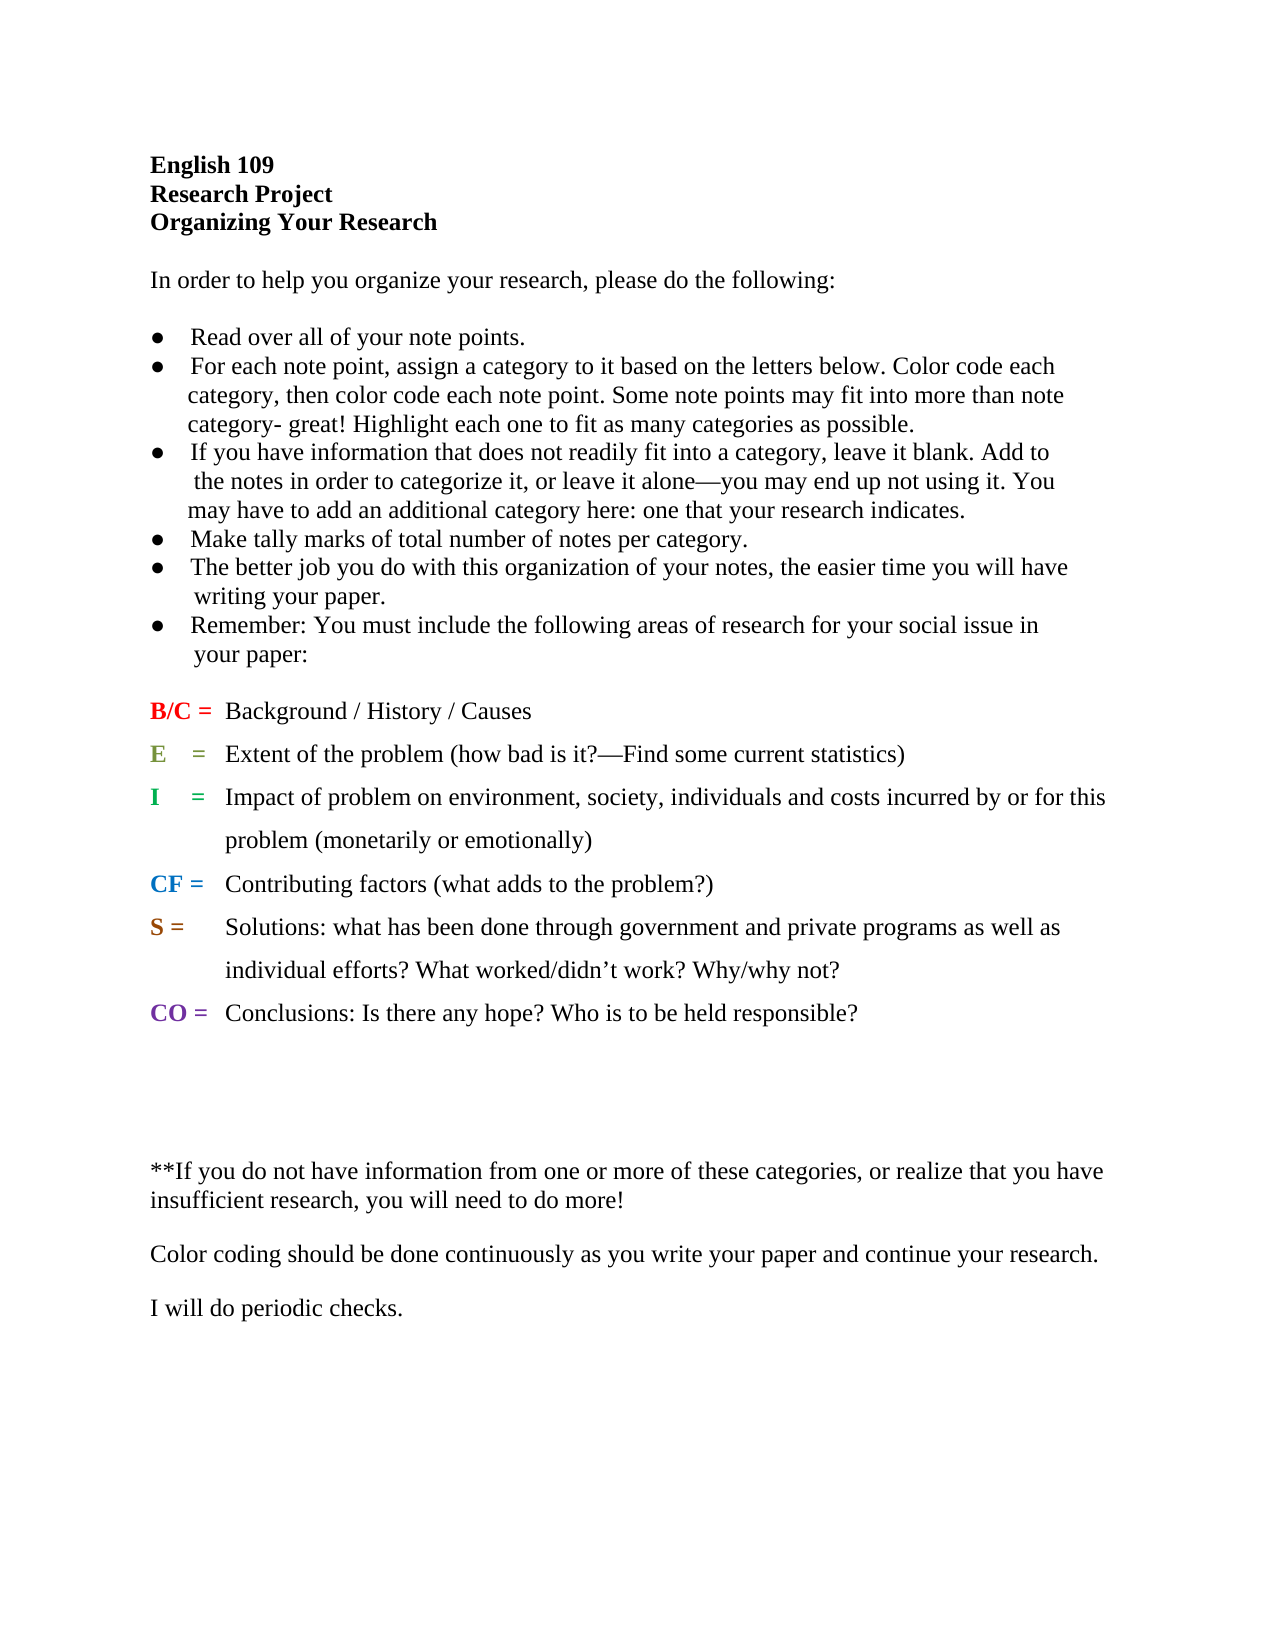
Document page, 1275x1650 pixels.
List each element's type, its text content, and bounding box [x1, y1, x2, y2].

text I will do periodic checks. [150, 1293, 1125, 1321]
text B/C = Background / History / Causes [150, 696, 1125, 725]
text may have to add an additional category here: one that your research indicates. [150, 495, 1125, 524]
text problem (monetarily or emotionally) [150, 826, 1125, 854]
text CF = Contributing factors (what adds to the problem?) [150, 869, 1125, 897]
text the notes in order to categorize it, or leave it alone—you may end up not using it. You [150, 466, 1125, 495]
text category- great! Highlight each one to fit as many categories as possible. [150, 409, 1125, 437]
text category, then color code each note point. Some note points may fit into more than note [150, 380, 1125, 409]
text E = Extent of the problem (how bad is it?—Find some current statistics) [150, 739, 1125, 768]
text S = Solutions: what has been done through government and private programs as well as [150, 912, 1125, 941]
text Organizing Your Research [150, 207, 1125, 236]
text **If you do not have information from one or more of these categories, or realize that you have [150, 1156, 1125, 1185]
text Research Project [150, 179, 1125, 207]
text individual efforts? What worked/didn’t work? Why/why not? [150, 955, 1125, 984]
text ● Read over all of your note points. [150, 322, 1125, 351]
text writing your paper. [150, 581, 1125, 610]
text ● The better job you do with this organization of your notes, the easier time you will have [150, 552, 1125, 581]
text insufficient research, you will need to do more! [150, 1185, 1125, 1214]
text your paper: [150, 639, 1125, 667]
text ● Make tally marks of total number of notes per category. [150, 524, 1125, 552]
text ● If you have information that does not readily fit into a category, leave it blank. Add to [150, 437, 1125, 466]
text ● For each note point, assign a category to it based on the letters below. Color code each [150, 351, 1125, 380]
text Color coding should be done continuously as you write your paper and continue your research. [150, 1239, 1125, 1268]
text CO = Conclusions: Is there any hope? Who is to be held responsible? [150, 998, 1125, 1027]
text In order to help you organize your research, please do the following: [150, 265, 1125, 294]
text I = Impact of problem on environment, society, individuals and costs incurred by or for this [150, 782, 1125, 811]
text ● Remember: You must include the following areas of research for your social issue in [150, 610, 1125, 639]
text English 109 [150, 150, 1125, 179]
